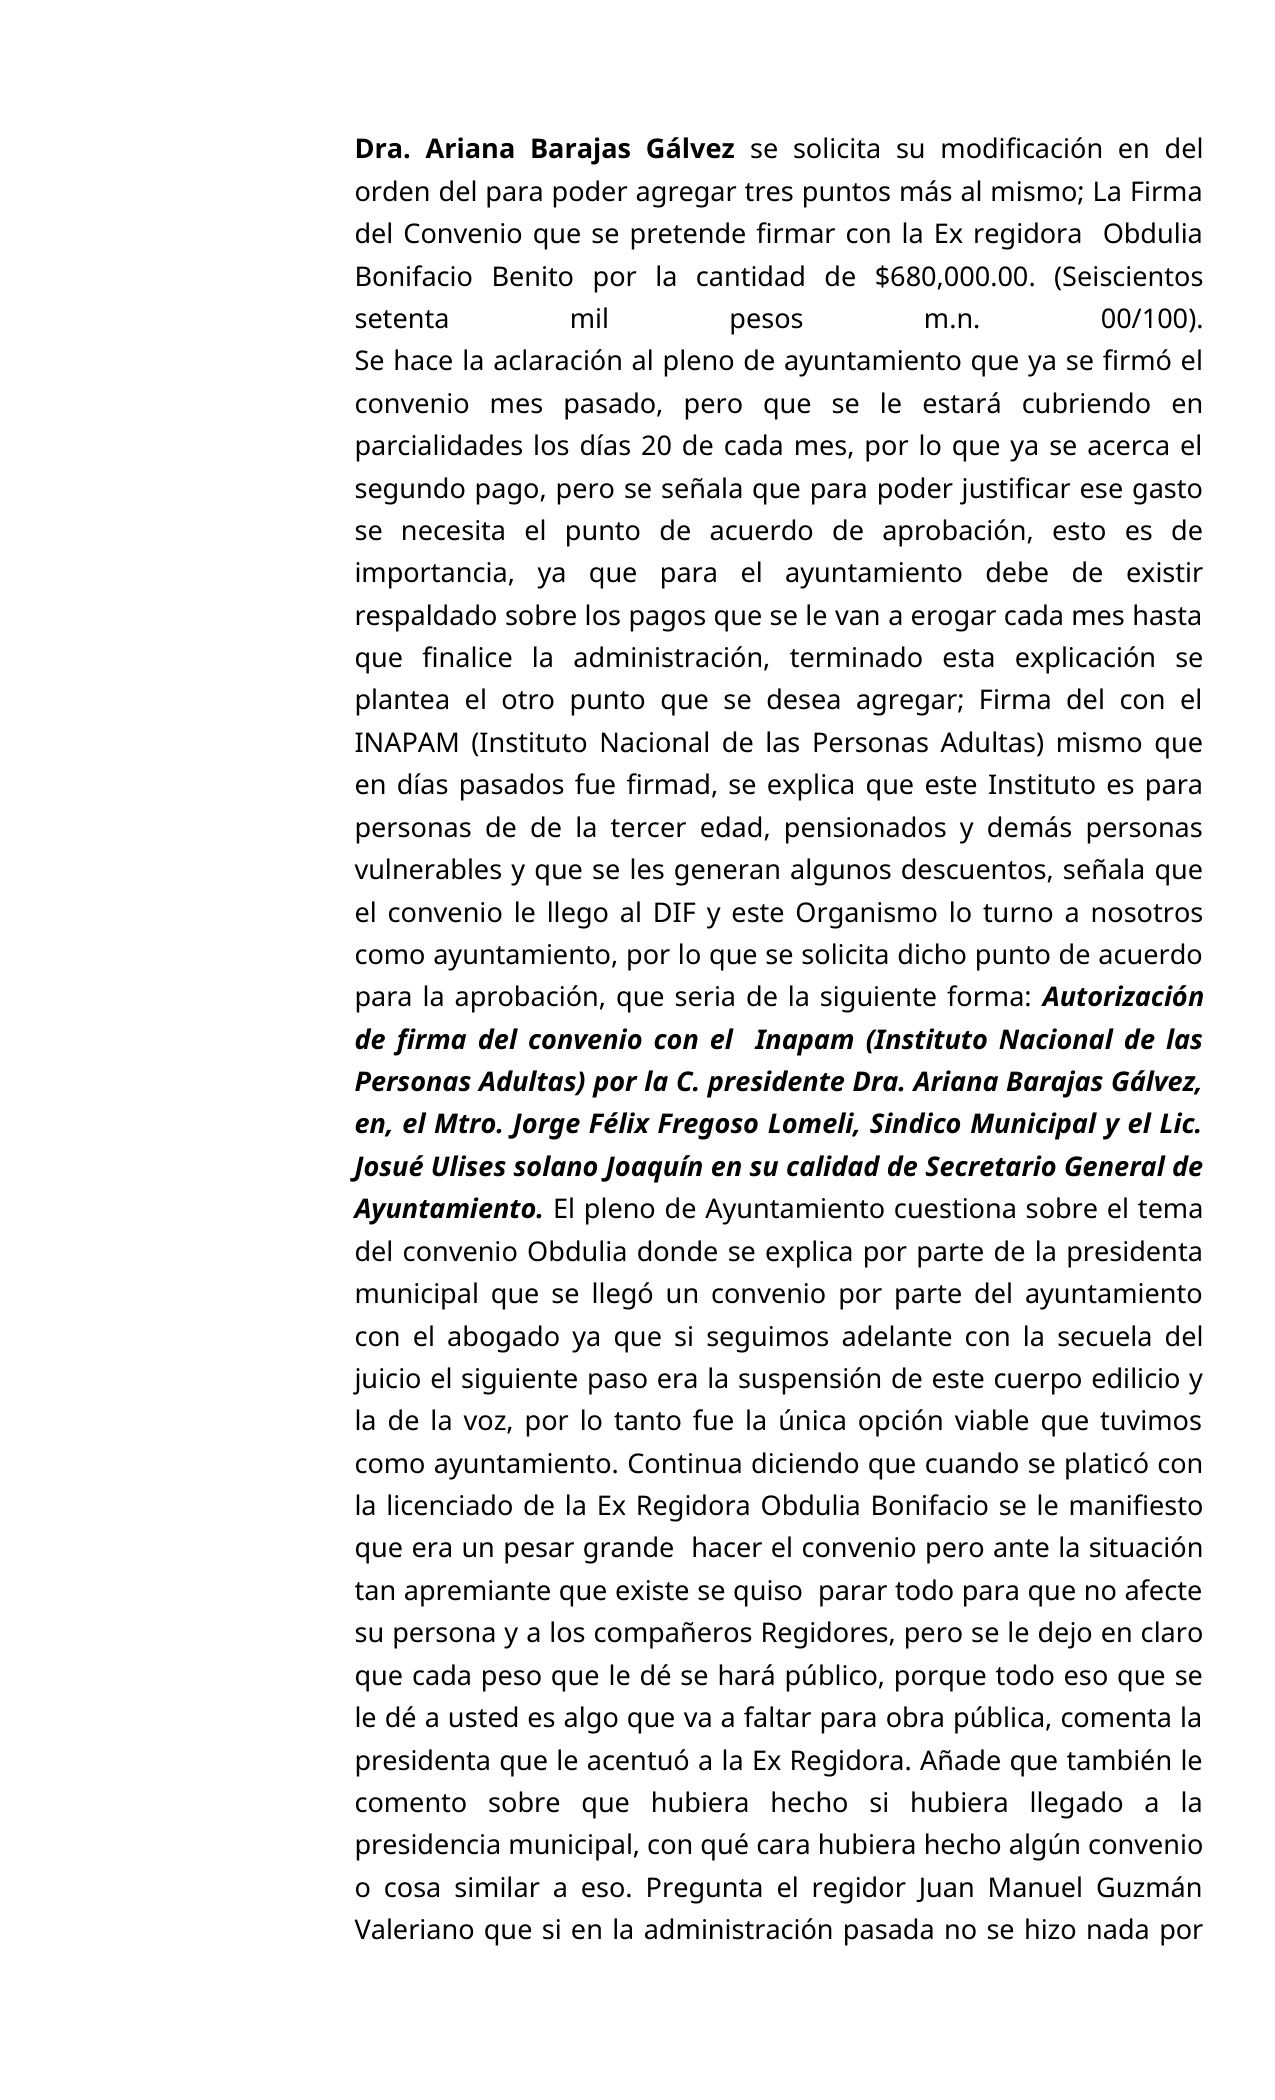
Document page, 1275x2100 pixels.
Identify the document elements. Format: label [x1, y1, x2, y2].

text [354, 130, 1204, 1947]
